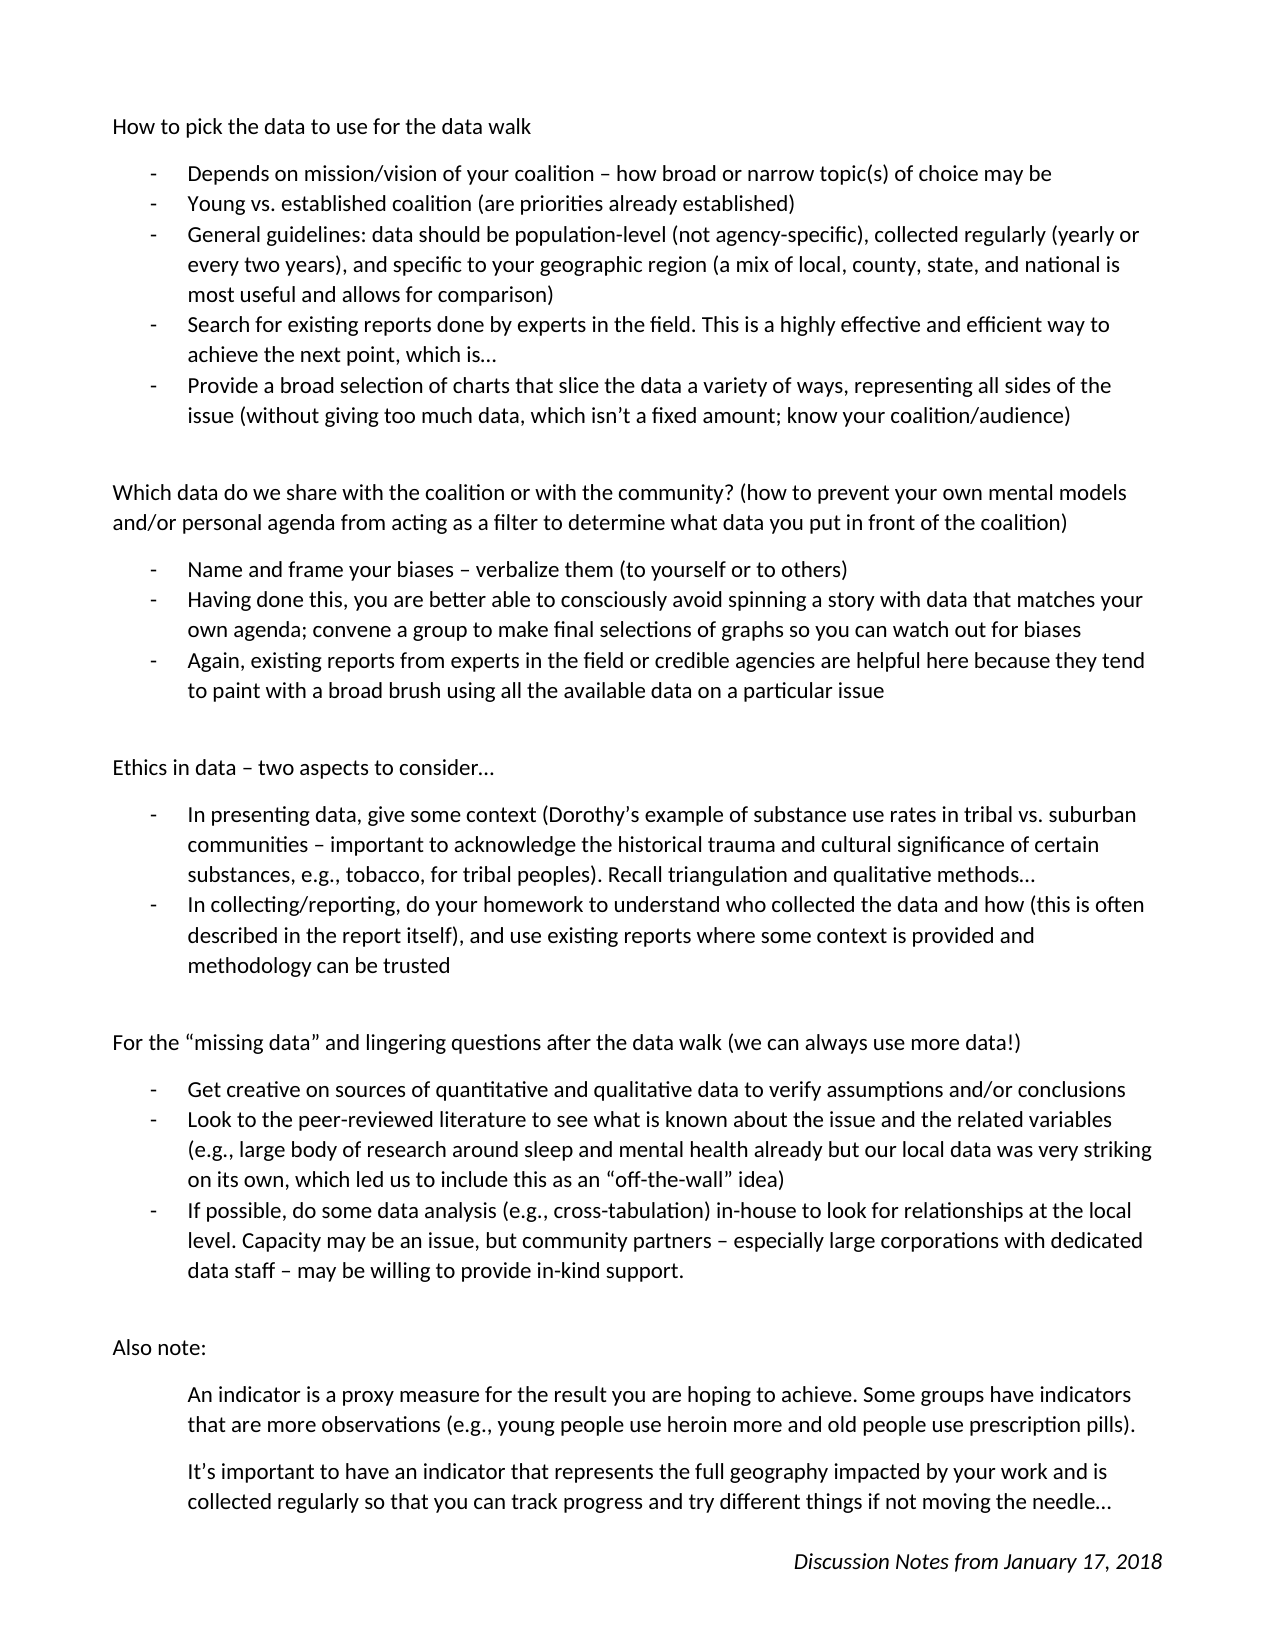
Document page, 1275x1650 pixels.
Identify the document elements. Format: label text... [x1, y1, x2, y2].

list Name and frame your biases – verbalize them (to yourself or to others) [150, 555, 1162, 583]
list Get creative on sources of quantitative and qualitative data to verify assumptions and/or conclusions [150, 1075, 1162, 1103]
list In presenting data, give some context (Dorothy’s example of substance use rates in tribal vs. suburban communities – important to acknowledge the historical trauma and cultural significance of certain substances, e.g., tobacco, for tribal peoples). Recall triangulation and qualitative methods… [150, 800, 1162, 888]
list Search for existing reports done by experts in the field. This is a highly effective and efficient way to achieve the next point, which is… [150, 310, 1162, 369]
list If possible, do some data analysis (e.g., cross-tabulation) in-house to look for relationships at the local level. Capacity may be an issue, but community partners – especially large corporations with dedicated data staff – may be willing to provide in-kind support. [150, 1196, 1162, 1284]
text It’s important to have an indicator that represents the full geography impacted by your work and is collected regularly so that you can track progress and try different things if not moving the needle… [187, 1457, 1162, 1516]
list General guidelines: data should be population-level (not agency-specific), collected regularly (yearly or every two years), and specific to your geographic region (a mix of local, county, state, and national is most useful and allows for comparison) [150, 220, 1162, 308]
text Ethics in data – two aspects to consider… [112, 723, 1162, 781]
list Look to the peer-reviewed literature to see what is known about the issue and the related variables (e.g., large body of research around sleep and mental health already but our local data was very striking on its own, which led us to include this as an “off-the-wall” idea) [150, 1105, 1162, 1194]
list In collecting/reporting, do your homework to understand who collected the data and how (this is often described in the report itself), and use existing reports where some context is provided and methodology can be trusted [150, 891, 1162, 979]
list Young vs. established coalition (are priorities already established) [150, 189, 1162, 218]
text Which data do we share with the coalition or with the community? (how to prevent your own mental models and/or personal agenda from acting as a filter to determine what data you put in front of the coalition) [112, 448, 1162, 536]
list Provide a broad selection of charts that slice the data a variety of ways, representing all sides of the issue (without giving too much data, which isn’t a fixed amount; know your coalition/audience) [150, 371, 1162, 429]
list Having done this, you are better able to consciously avoid spinning a story with data that matches your own agenda; convene a group to make final selections of graphs so you can watch out for biases [150, 585, 1162, 644]
list Depends on mission/vision of your coalition – how broad or narrow topic(s) of choice may be [150, 159, 1162, 187]
list Again, existing reports from experts in the field or credible agencies are helpful here because they tend to paint with a broad brush using all the available data on a particular issue [150, 646, 1162, 704]
text An indicator is a proxy measure for the result you are hoping to achieve. Some groups have indicators that are more observations (e.g., young people use heroin more and old people use prescription pills). [187, 1380, 1162, 1438]
text How to pick the data to use for the data walk [112, 112, 1162, 141]
text Also note: [112, 1303, 1162, 1361]
text For the “missing data” and lingering questions after the data walk (we can always use more data!) [112, 998, 1162, 1056]
